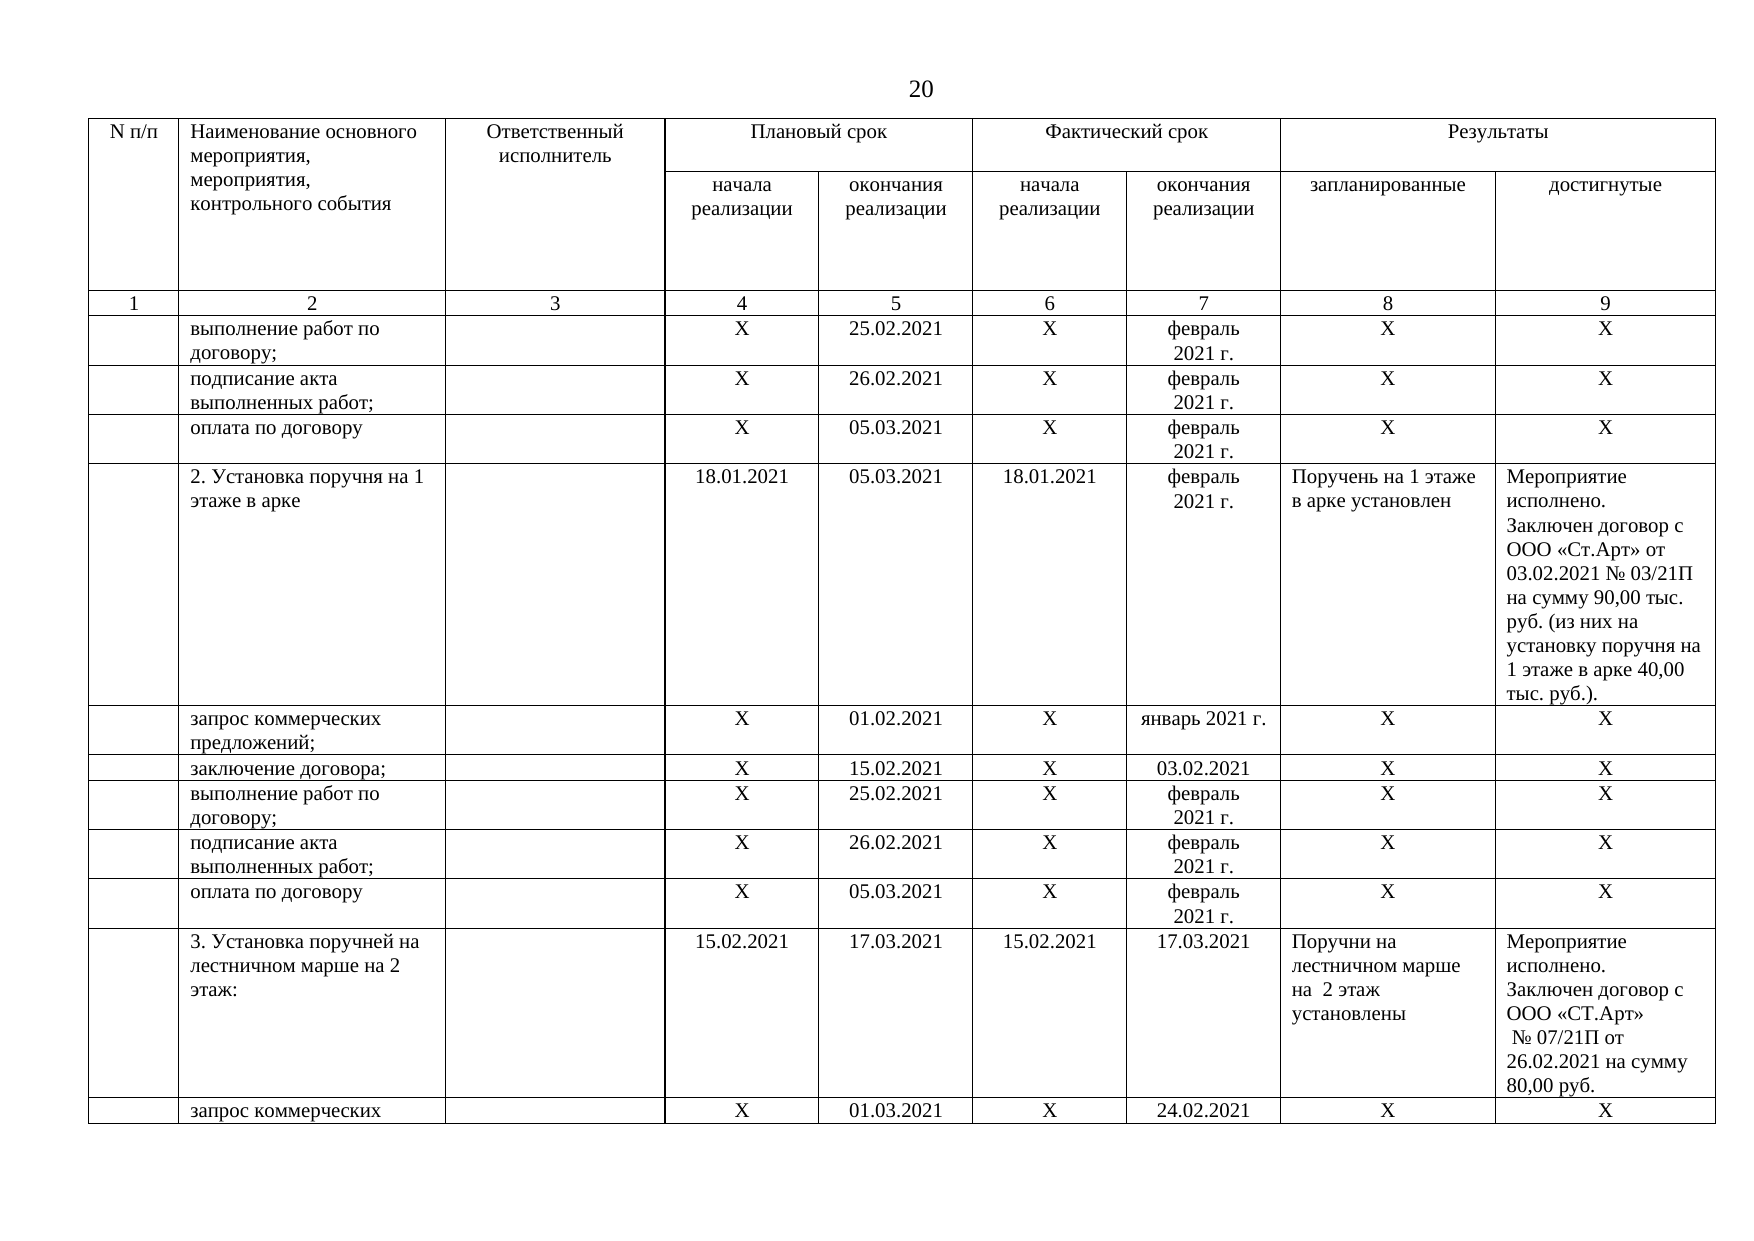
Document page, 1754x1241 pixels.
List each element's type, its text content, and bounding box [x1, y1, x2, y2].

table_cell Х [1281, 781, 1495, 829]
table_cell достигнутые [1496, 172, 1715, 290]
table_cell Х [1496, 755, 1715, 779]
table_cell 05.03.2021 [819, 879, 972, 928]
table_cell Х [1281, 830, 1495, 878]
table_cell 3 [446, 291, 664, 315]
table_cell Х [666, 706, 818, 754]
table_cell начала реализации [666, 172, 818, 290]
table_cell [446, 929, 664, 1097]
table_cell 01.03.2021 [819, 1098, 972, 1122]
table_cell [446, 706, 664, 754]
table_cell Поручень на 1 этаже в арке установлен [1281, 464, 1495, 705]
table_cell окончания реализации [1127, 172, 1280, 290]
table_cell оплата по договору [179, 415, 445, 463]
table_cell [446, 830, 664, 878]
table_cell Х [1281, 1098, 1495, 1122]
table_cell Х [666, 1098, 818, 1122]
table_cell Х [973, 879, 1126, 928]
table_cell заключение договора; [179, 755, 445, 779]
table_cell Х [1496, 366, 1715, 414]
table_cell 24.02.2021 [1127, 1098, 1280, 1122]
table_cell 26.02.2021 [819, 830, 972, 878]
table_cell 15.02.2021 [819, 755, 972, 779]
table_cell Х [973, 1098, 1126, 1122]
table_cell [446, 366, 664, 414]
table_cell Х [1281, 316, 1495, 364]
table_cell Х [973, 366, 1126, 414]
table_cell Х [1496, 1098, 1715, 1122]
table_cell 15.02.2021 [666, 929, 818, 1097]
table_cell Х [666, 316, 818, 364]
table_cell запрос коммерческих предложений; [179, 706, 445, 754]
table_cell 7 [1127, 291, 1280, 315]
table_cell [89, 464, 178, 705]
table_cell [89, 316, 178, 364]
table_cell [446, 1098, 664, 1122]
table_cell Мероприятие исполнено. Заключен договор с ООО «СТ.Арт» № 07/21П от 26.02.2021 на сумму 80,00 руб. [1496, 929, 1715, 1097]
table_cell Х [973, 706, 1126, 754]
table_cell 8 [1281, 291, 1495, 315]
table_cell запланированные [1281, 172, 1495, 290]
table_cell Х [973, 415, 1126, 463]
table_cell [89, 781, 178, 829]
table_cell [89, 706, 178, 754]
table_cell 25.02.2021 [819, 781, 972, 829]
table_cell 15.02.2021 [973, 929, 1126, 1097]
table_cell Х [973, 755, 1126, 779]
table_cell оплата по договору [179, 879, 445, 928]
table_cell 25.02.2021 [819, 316, 972, 364]
table_header Результаты [1281, 119, 1715, 171]
table_cell февраль 2021 г. [1127, 415, 1280, 463]
table_cell Х [1281, 366, 1495, 414]
table_cell 6 [973, 291, 1126, 315]
table_cell начала реализации [973, 172, 1126, 290]
table_cell запрос коммерческих предложений; [179, 1098, 445, 1122]
table_cell [446, 316, 664, 364]
table_cell Х [1496, 316, 1715, 364]
table_cell 18.01.2021 [666, 464, 818, 705]
table_cell [446, 464, 664, 705]
table_cell [446, 879, 664, 928]
table_cell Х [666, 830, 818, 878]
table_cell 03.02.2021 [1127, 755, 1280, 779]
table_cell 2 [179, 291, 445, 315]
table_cell февраль 2021 г. [1127, 464, 1280, 705]
table_cell Х [973, 316, 1126, 364]
table_cell 26.02.2021 [819, 366, 972, 414]
table_cell выполнение работ по договору; [179, 781, 445, 829]
table_cell Х [1281, 755, 1495, 779]
table_header Ответственный исполнитель [446, 119, 664, 290]
table_cell февраль 2021 г. [1127, 366, 1280, 414]
table_cell Х [666, 755, 818, 779]
table_cell 2. Установка поручня на 1 этаже в арке [179, 464, 445, 705]
table_cell Х [1281, 415, 1495, 463]
table_header N п/п [89, 119, 178, 290]
table_cell подписание акта выполненных работ; [179, 830, 445, 878]
table_cell Х [973, 830, 1126, 878]
table_cell 1 [89, 291, 178, 315]
table_cell Х [1496, 830, 1715, 878]
table_cell февраль 2021 г. [1127, 316, 1280, 364]
table_cell Х [1281, 879, 1495, 928]
table_cell [89, 929, 178, 1097]
table_cell [89, 415, 178, 463]
table_header Наименование основного мероприятия, мероприятия, контрольного события [179, 119, 445, 290]
table_cell [89, 879, 178, 928]
table_cell 3. Установка поручней на лестничном марше на 2 этаж: [179, 929, 445, 1097]
table_cell 05.03.2021 [819, 415, 972, 463]
table_cell 4 [666, 291, 818, 315]
table_cell [446, 415, 664, 463]
table_cell 01.02.2021 [819, 706, 972, 754]
table_cell Поручни на лестничном марше на 2 этаж установлены [1281, 929, 1495, 1097]
table_cell Х [1496, 415, 1715, 463]
table_cell 17.03.2021 [1127, 929, 1280, 1097]
table_cell Х [1496, 879, 1715, 928]
table_header Плановый срок [666, 119, 972, 171]
table_cell февраль 2021 г. [1127, 830, 1280, 878]
table_cell Х [666, 781, 818, 829]
table_cell январь 2021 г. [1127, 706, 1280, 754]
table_cell [446, 781, 664, 829]
table_cell Х [1281, 706, 1495, 754]
table_cell Х [666, 415, 818, 463]
table_cell [446, 755, 664, 779]
table_cell февраль 2021 г. [1127, 781, 1280, 829]
table_cell окончания реализации [819, 172, 972, 290]
table_cell Х [973, 781, 1126, 829]
table_cell 5 [819, 291, 972, 315]
table_cell [89, 755, 178, 779]
table_cell Мероприятие исполнено. Заключен договор с ООО «Ст.Арт» от 03.02.2021 № 03/21П на сумму 90,00 тыс. руб. (из них на установку поручня на 1 этаже в арке 40,00 тыс. руб.). [1496, 464, 1715, 705]
table_cell февраль 2021 г. [1127, 879, 1280, 928]
table_cell 05.03.2021 [819, 464, 972, 705]
table_cell Х [666, 366, 818, 414]
table_cell выполнение работ по договору; [179, 316, 445, 364]
table_cell [89, 366, 178, 414]
table_header Фактический срок [973, 119, 1280, 171]
table_cell подписание акта выполненных работ; [179, 366, 445, 414]
table_cell [89, 1098, 178, 1122]
table_cell Х [1496, 706, 1715, 754]
table_cell Х [1496, 781, 1715, 829]
table_cell [89, 830, 178, 878]
table_cell Х [666, 879, 818, 928]
table_cell 18.01.2021 [973, 464, 1126, 705]
table_cell 17.03.2021 [819, 929, 972, 1097]
table_cell 9 [1496, 291, 1715, 315]
